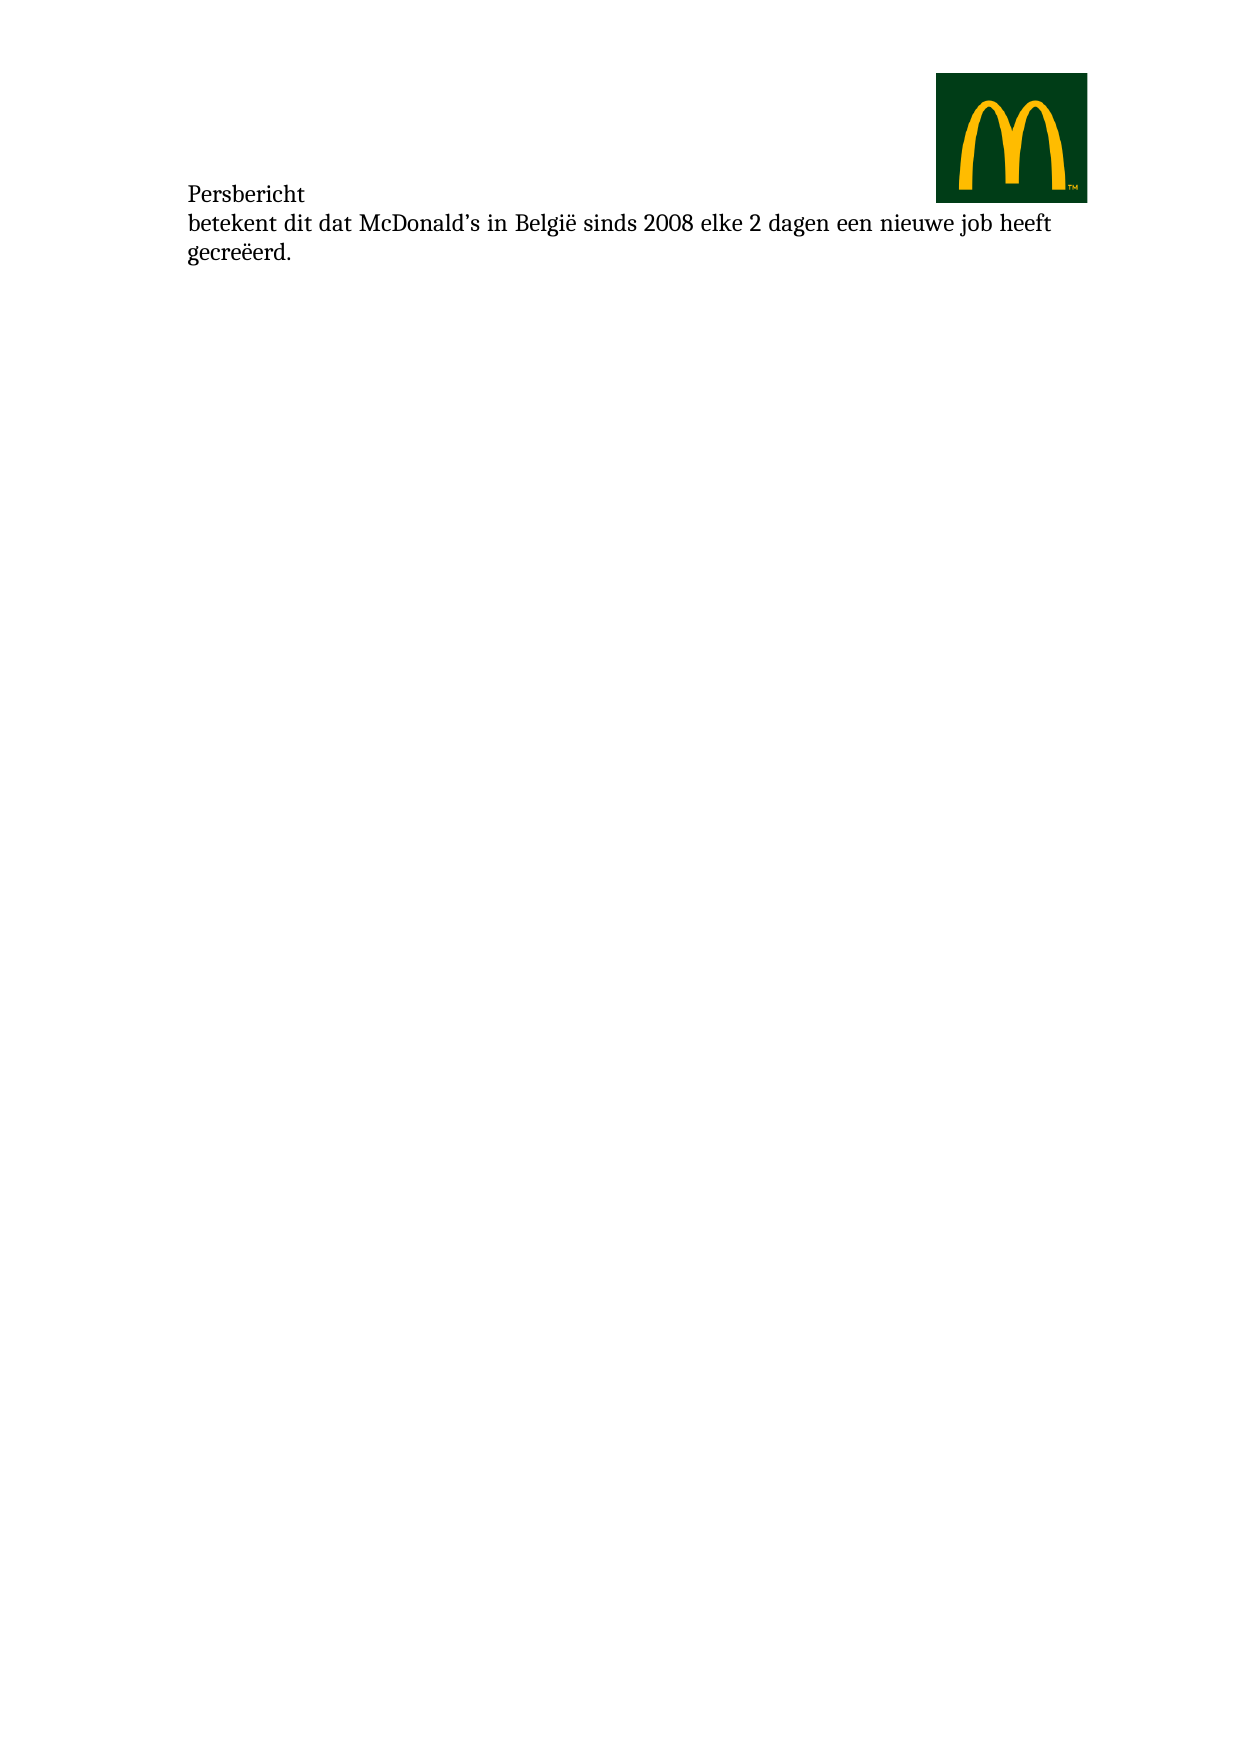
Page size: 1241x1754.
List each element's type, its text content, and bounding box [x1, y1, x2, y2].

picture [936, 73, 1088, 203]
